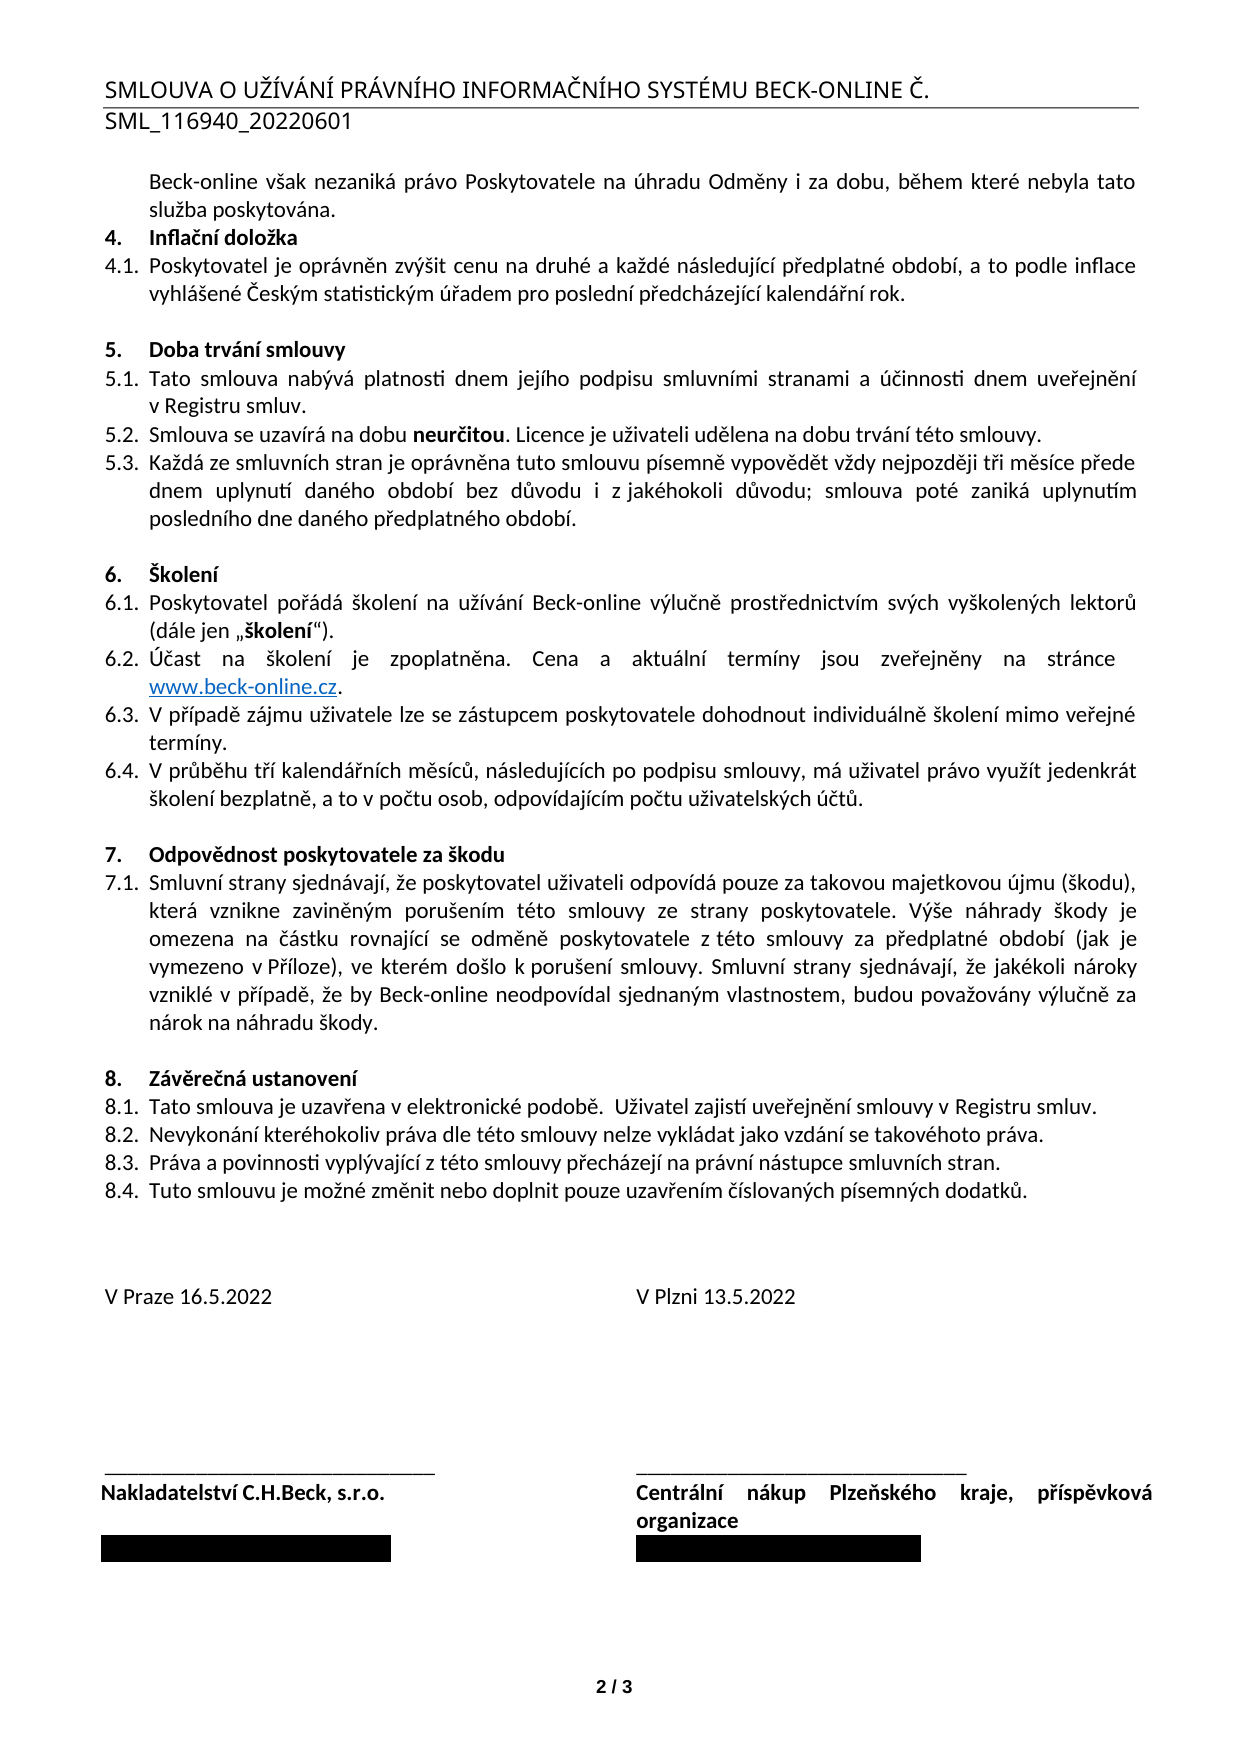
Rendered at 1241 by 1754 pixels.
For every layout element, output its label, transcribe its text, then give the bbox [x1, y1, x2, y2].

list Odpovědnost poskytovatele za škodu [104, 840, 1138, 868]
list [104, 167, 1138, 223]
list V případě zájmu uživatele lze se zástupcem poskytovatele dohodnout individuálně školení mimo veřejné termíny. [104, 700, 1138, 756]
list Poskytovatel pořádá školení na užívání Beck-online výlučně prostřednictvím svých vyškolených lektorů (dále jen „školení“). [104, 588, 1138, 644]
text V Praze 16.5.2022 V Plzni 13.5.2022 [104, 1282, 1138, 1310]
list Závěrečná ustanovení [104, 1064, 1138, 1092]
list V průběhu tří kalendářních měsíců, následujících po podpisu smlouvy, má uživatel právo využít jedenkrát školení bezplatně, a to v počtu osob, odpovídajícím počtu uživatelských účtů. [104, 756, 1138, 812]
list Tato smlouva nabývá platnosti dnem jejího podpisu smluvními stranami a účinnosti dnem uveřejnění v Registru smluv. [104, 364, 1138, 420]
text Nakladatelství C.H.Beck, s.r.o. Centrální nákup Plzeňského kraje, příspěvková organizace [75, 1478, 1153, 1534]
list Tuto smlouvu je možné změnit nebo doplnit pouze uzavřením číslovaných písemných dodatků. [104, 1176, 1138, 1204]
list Každá ze smluvních stran je oprávněna tuto smlouvu písemně vypovědět vždy nejpozději tři měsíce přede dnem uplynutí daného období bez důvodu i z jakéhokoli důvodu; smlouva poté zaniká uplynutím posledního dne daného předplatného období. [104, 448, 1138, 532]
list Inflační doložka [104, 223, 1138, 252]
list Smluvní strany sjednávají, že poskytovatel uživateli odpovídá pouze za takovou majetkovou újmu (škodu), která vznikne zaviněným porušením této smlouvy ze strany poskytovatele. Výše náhrady škody je omezena na částku rovnající se odměně poskytovatele z této smlouvy za předplatné období (jak je vymezeno v Příloze), ve kterém došlo k porušení smlouvy. Smluvní strany sjednávají, že jakékoli nároky vzniklé v případě, že by Beck-online neodpovídal sjednaným vlastnostem, budou považovány výlučně za nárok na náhradu škody. [104, 868, 1138, 1036]
list Poskytovatel je oprávněn zvýšit cenu na druhé a každé následující předplatné období, a to podle inflace vyhlášené Českým statistickým úřadem pro poslední předcházející kalendářní rok. [104, 252, 1138, 308]
list Tato smlouva je uzavřena v elektronické podobě. Uživatel zajistí uveřejnění smlouvy v Registru smluv. [104, 1092, 1138, 1120]
text _____________________________ _____________________________ [104, 1450, 1153, 1478]
list Nevykonání kteréhokoliv práva dle této smlouvy nelze vykládat jako vzdání se takovéhoto práva. [104, 1120, 1138, 1148]
list Školení [104, 560, 1153, 588]
list Účast na školení je zpoplatněna. Cena a aktuální termíny jsou zveřejněny na stránce www.beck-online.cz. [104, 644, 1138, 700]
list Práva a povinnosti vyplývající z této smlouvy přecházejí na právní nástupce smluvních stran. [104, 1148, 1138, 1176]
list Smlouva se uzavírá na dobu neurčitou. Licence je uživateli udělena na dobu trvání této smlouvy. [104, 420, 1138, 448]
text ………………………………………………. ……………………………………………… [75, 1534, 1153, 1562]
list Doba trvání smlouvy [104, 336, 1138, 364]
